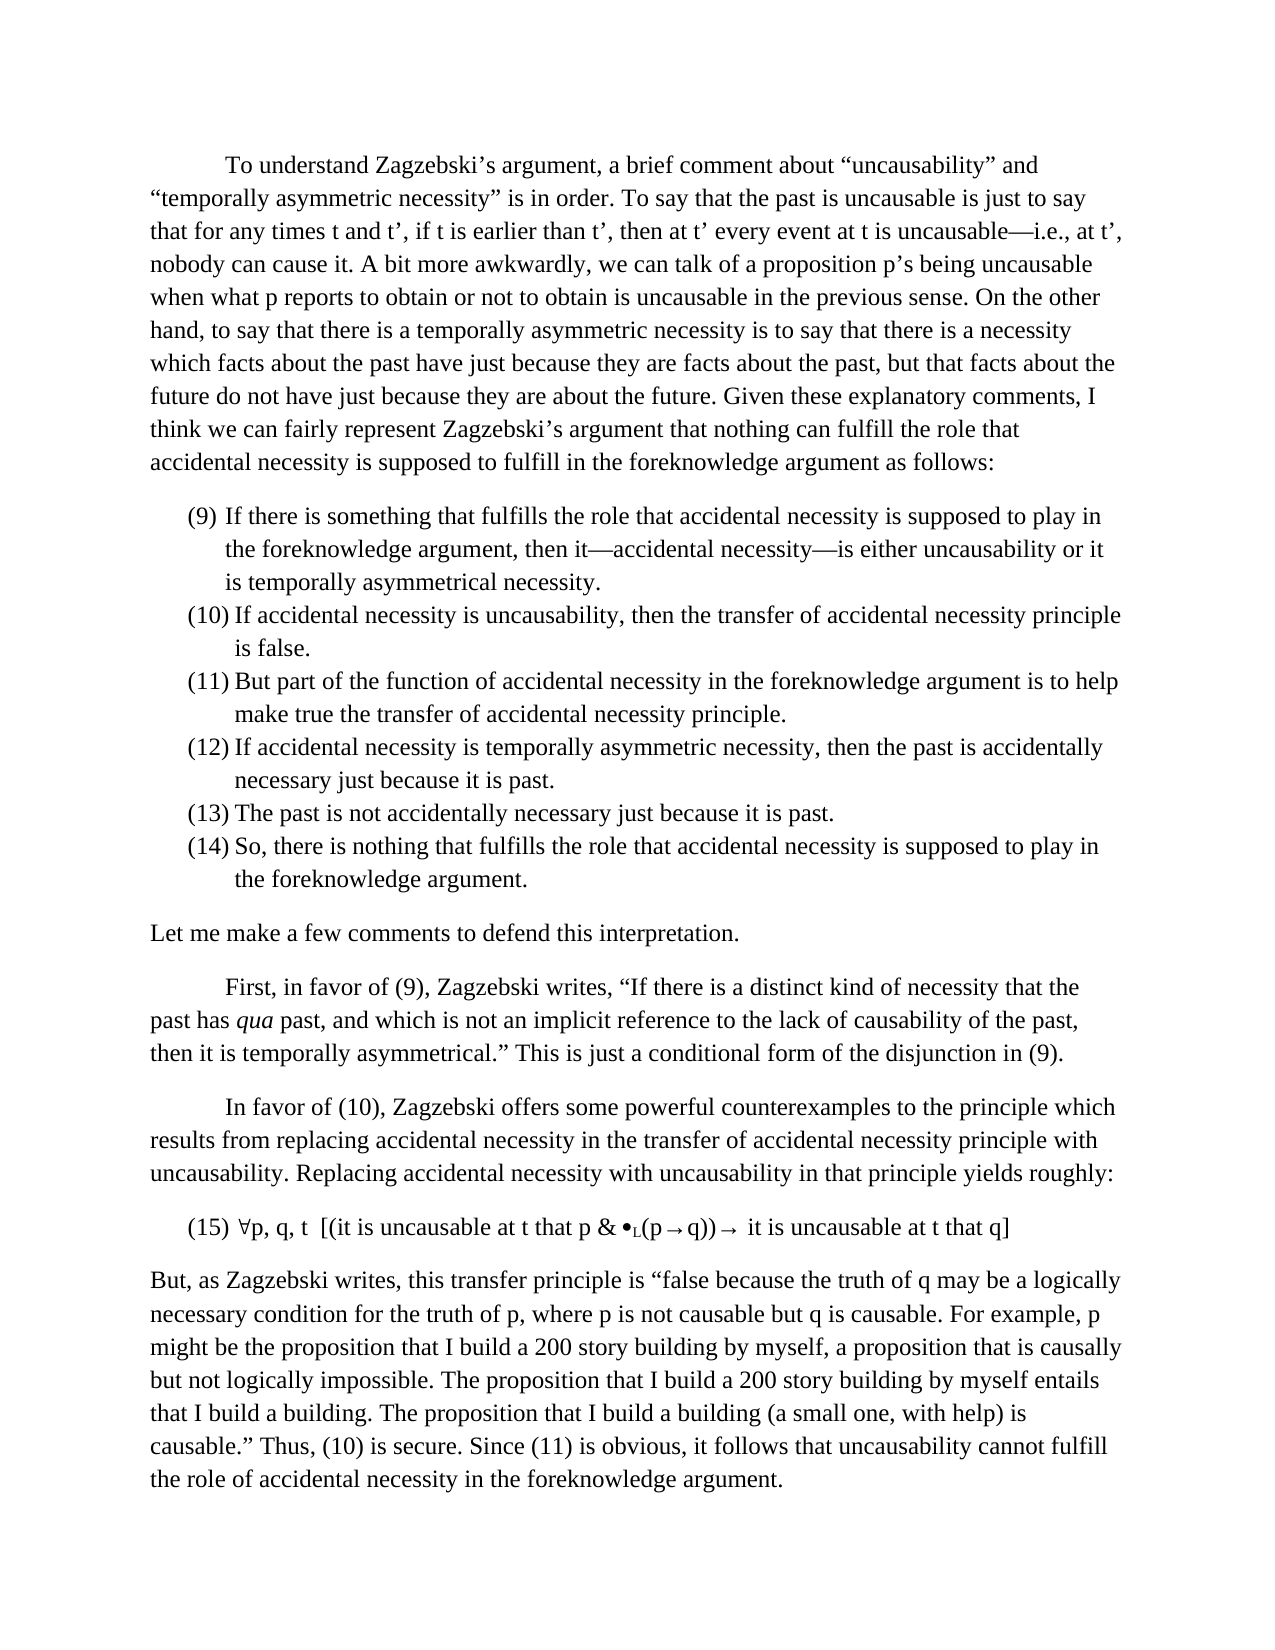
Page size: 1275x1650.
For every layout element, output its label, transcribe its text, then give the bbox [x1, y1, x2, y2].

text But, as Zagzebski writes, this transfer principle is “false because the truth of q may be a logically necessary condition for the truth of p, where p is not causable but q is causable. For example, p might be the proposition that I build a 200 story building by myself, a proposition that is causally but not logically impossible. The proposition that I build a 200 story building by myself entails that I build a building. The proposition that I build a building (a small one, with help) is causable.” Thus, (10) is secure. Since (11) is obvious, it follows that uncausability cannot fulfill the role of accidental necessity in the foreknowledge argument. [150, 1266, 1125, 1492]
text In favor of (10), Zagzebski offers some powerful counterexamples to the principle which results from replacing accidental necessity in the transfer of accidental necessity principle with uncausability. Replacing accidental necessity with uncausability in that principle yields roughly: [150, 1092, 1125, 1187]
text To understand Zagzebski’s argument, a brief comment about “uncausability” and “temporally asymmetric necessity” is in order. To say that the past is uncausable is just to say that for any times t and t’, if t is earlier than t’, then at t’ every event at t is uncausable—i.e., at t’, nobody can cause it. A bit more awkwardly, we can talk of a proposition p’s being uncausable when what p reports to obtain or not to obtain is uncausable in the previous sense. On the other hand, to say that there is a temporally asymmetric necessity is to say that there is a necessity which facts about the past have just because they are facts about the past, but that facts about the future do not have just because they are about the future. Given these explanatory comments, I think we can fairly represent Zagzebski’s argument that nothing can fulfill the role that accidental necessity is supposed to fulfill in the foreknowledge argument as follows: [150, 150, 1125, 476]
text First, in favor of (9), Zagzebski writes, “If there is a distinct kind of necessity that the past has qua past, and which is not an implicit reference to the lack of causability of the past, then it is temporally asymmetrical.” This is just a conditional form of the disjunction in (9). [150, 972, 1125, 1067]
list But part of the function of accidental necessity in the foreknowledge argument is to help make true the transfer of accidental necessity principle. [187, 666, 1125, 728]
list So, there is nothing that fulfills the role that accidental necessity is supposed to play in the foreknowledge argument. [187, 831, 1125, 893]
list If accidental necessity is temporally asymmetric necessity, then the past is accidentally necessary just because it is past. [187, 732, 1125, 794]
list If there is something that fulfills the role that accidental necessity is supposed to play in the foreknowledge argument, then it—accidental necessity—is either uncausability or it is temporally asymmetrical necessity. [187, 501, 1125, 596]
list The past is not accidentally necessary just because it is past. [187, 798, 1125, 827]
list p, q, t [(it is uncausable at t that p & L(p→q))→ it is uncausable at t that q] [187, 1212, 1125, 1241]
list If accidental necessity is uncausability, then the transfer of accidental necessity principle is false. [187, 600, 1125, 662]
text Let me make a few comments to defend this interpretation. [150, 918, 1125, 947]
